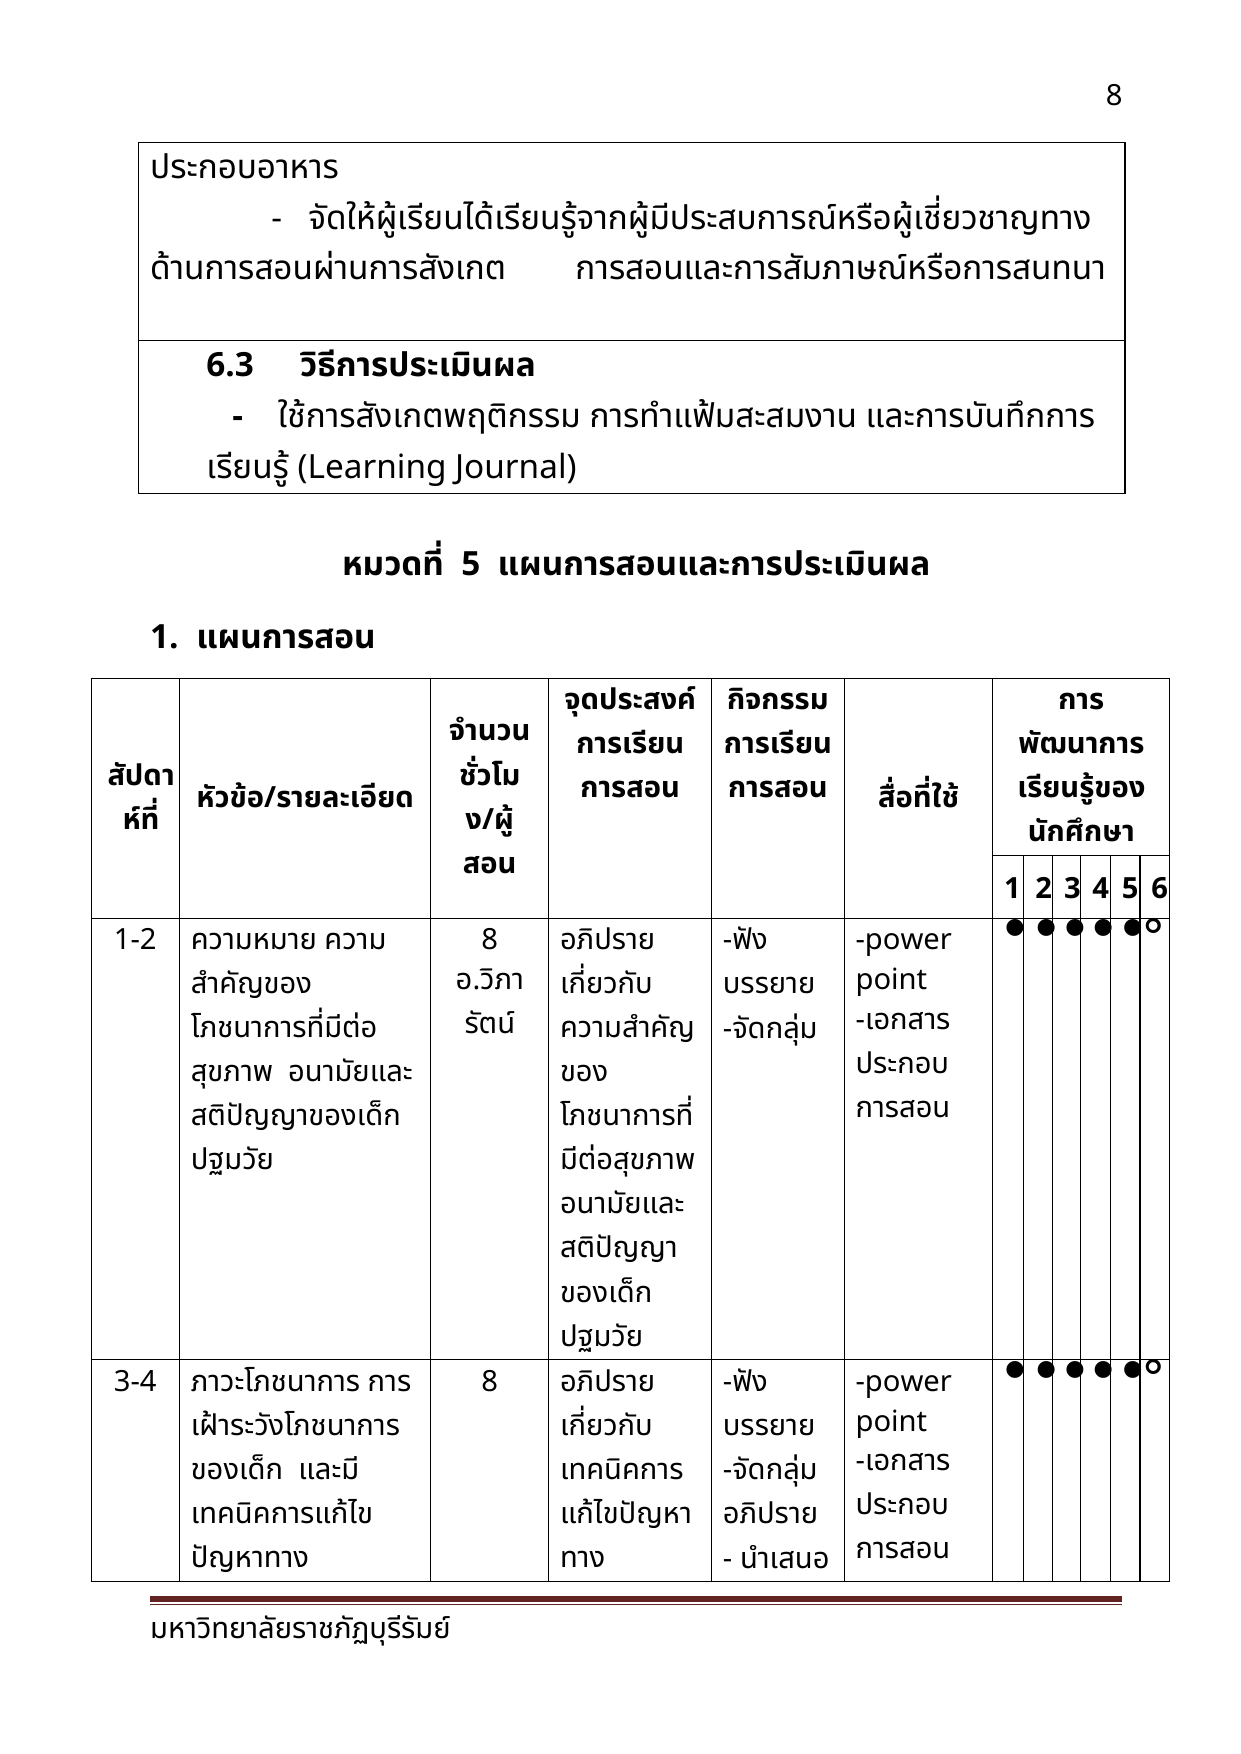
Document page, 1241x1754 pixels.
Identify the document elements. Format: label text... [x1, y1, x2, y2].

text หมวดที่ 5 แผนการสอนและการประเมินผล [150, 539, 1122, 590]
table_cell [1053, 919, 1080, 1359]
table_cell 5 [1111, 856, 1139, 917]
table_cell 4 [1081, 856, 1110, 917]
table_header กิจกรรม การเรียน การสอน [712, 679, 844, 917]
table_header สื่อที่ใช้ [845, 679, 992, 917]
table_header หัวข้อ/รายละเอียด [180, 679, 430, 917]
table_cell [1111, 919, 1139, 1359]
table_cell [549, 1360, 711, 1581]
table_cell 6 [1141, 856, 1169, 917]
table_cell [1081, 919, 1110, 1359]
table_cell อภิปรายเกี่ยวกับความสำคัญของโภชนาการที่มีต่อสุขภาพ อนามัยและสติปัญญาของเด็กปฐมวัย [549, 919, 711, 1359]
table_cell วิธีการประเมินผล - ใช้การสังเกตพฤติกรรม การทำแฟ้มสะสมงาน และการบันทึกการเรียนรู้ (Learning Journal) [139, 341, 1124, 493]
table_cell ความหมาย ความสำคัญของโภชนาการที่มีต่อสุขภาพ อนามัยและสติปัญญาของเด็กปฐมวัย [180, 919, 430, 1359]
table_cell 8 [431, 1360, 548, 1581]
table_cell 1-2 [92, 919, 179, 1359]
table_header สัปดาห์ที่ [92, 679, 179, 917]
table_cell [1053, 1360, 1080, 1581]
table_cell 3-4 [92, 1360, 179, 1581]
table_header จุดประสงค์ การเรียน การสอน [549, 679, 711, 917]
table_cell [1024, 1360, 1052, 1581]
table_header จำนวนชั่วโมง/ผู้สอน [431, 679, 548, 917]
table_cell -ฟังบรรยาย -จัดกลุ่ม [712, 919, 844, 1359]
table_cell 3 [1053, 856, 1080, 917]
table_cell [1141, 919, 1169, 1359]
table_cell -power point -เอกสารประกอบ การสอน [845, 1360, 992, 1581]
table_cell [1111, 1360, 1139, 1581]
table_cell 1 [993, 856, 1023, 917]
table_cell [993, 1360, 1023, 1581]
table_cell [1024, 919, 1052, 1359]
table_cell -power point -เอกสารประกอบ การสอน [845, 919, 992, 1359]
table_cell -ฟังบรรยาย -จัดกลุ่มอภิปราย - นำเสนองาน [712, 1360, 844, 1581]
table_cell [993, 919, 1023, 1359]
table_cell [139, 143, 1124, 340]
table_cell [1081, 1360, 1110, 1581]
table_cell 2 [1024, 856, 1052, 917]
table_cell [180, 1360, 430, 1581]
table_cell [1141, 1360, 1169, 1581]
table_header 1. แผนการสอน [139, 613, 1144, 663]
table_header การพัฒนาการเรียนรู้ของนักศึกษา [993, 679, 1169, 855]
table_cell 8 อ.วิภารัตน์ [431, 919, 548, 1359]
